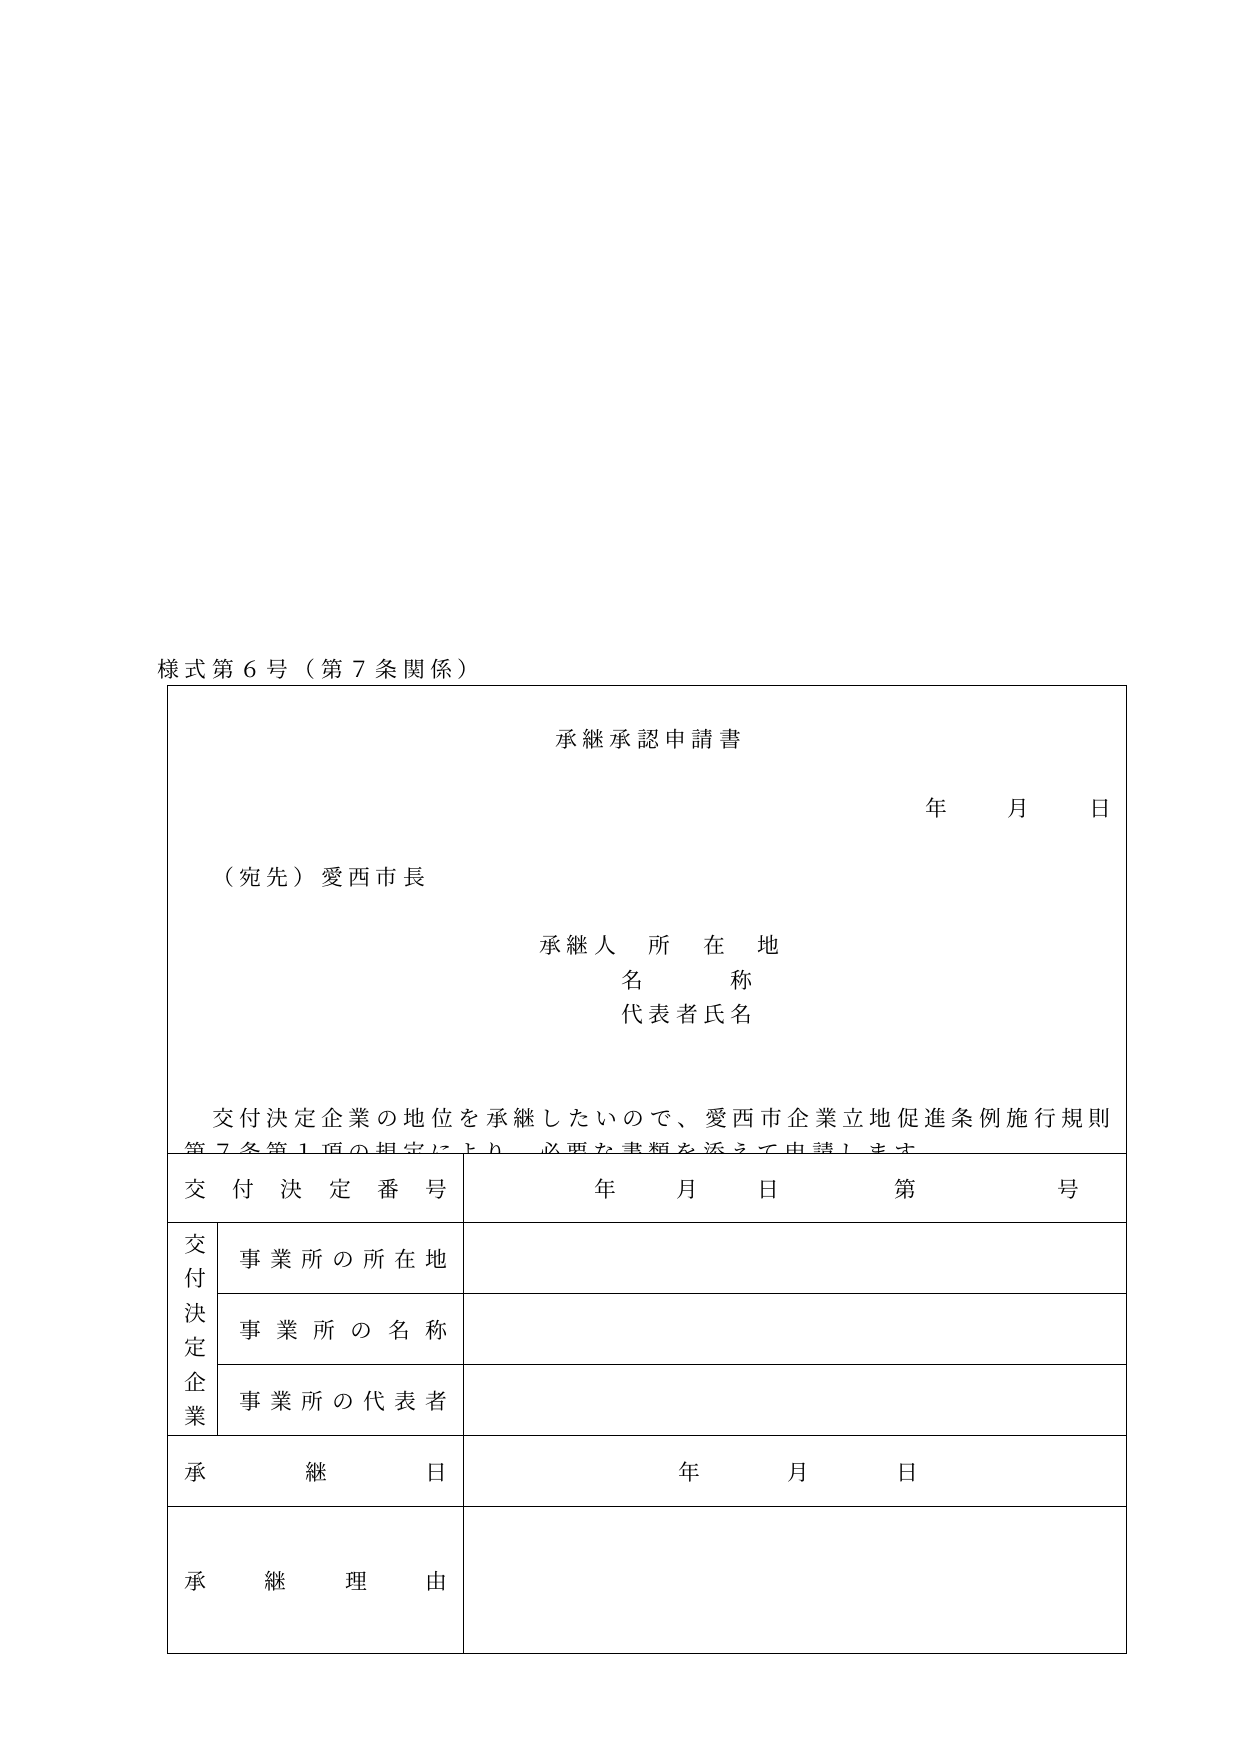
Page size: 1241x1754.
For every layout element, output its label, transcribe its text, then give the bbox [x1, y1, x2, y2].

table_cell 事業所の代表者 [218, 1365, 463, 1435]
text 様式第６号（第７条関係） [157, 650, 1112, 685]
table_cell [464, 1294, 1126, 1364]
table_cell [464, 1365, 1126, 1435]
table_cell 承継理由 [168, 1507, 463, 1653]
table_cell 交付決定番号 [168, 1154, 463, 1222]
table_cell 承継日 [168, 1436, 463, 1506]
table_cell 年 月 日 [464, 1436, 1126, 1506]
table_header 承継承認申請書 年 月 日 （宛先）愛西市長 承継人 所 在 地 名 称 代表者氏名 交付決定企業の地位を承継したいので、愛西市企業立地促進条例施行規則第７条第１項の規定により、必要な書類を添えて申請します。 [168, 686, 1126, 1153]
table_cell 事業所の所在地 [218, 1223, 463, 1293]
table_cell [464, 1507, 1126, 1653]
table_cell 交付決定企業 [168, 1223, 217, 1435]
table_cell 事業所の名称 [218, 1294, 463, 1364]
table_cell 年 月 日 第 号 [464, 1154, 1126, 1222]
table_cell [464, 1223, 1126, 1293]
